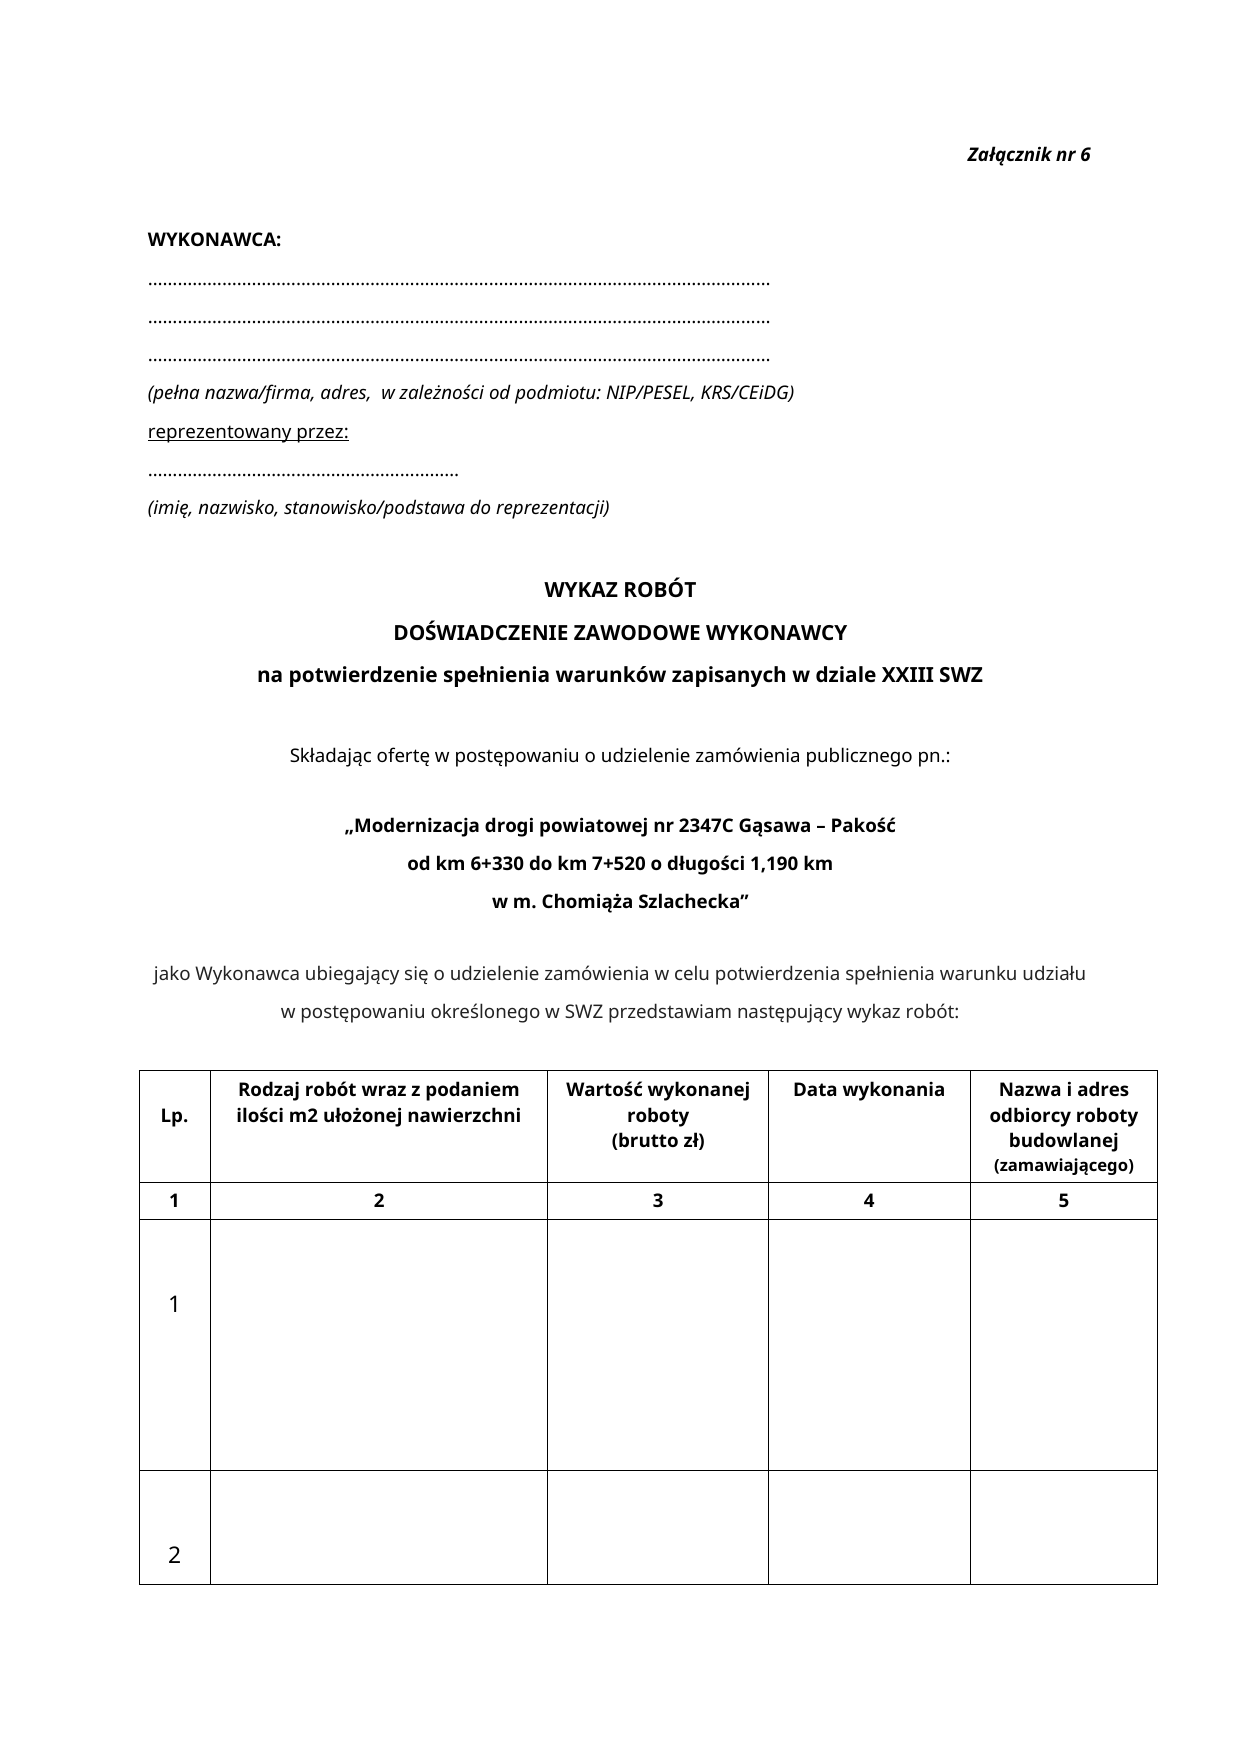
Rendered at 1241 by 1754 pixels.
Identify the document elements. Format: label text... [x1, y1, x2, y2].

table_header Data wykonania [769, 1071, 970, 1182]
table_cell [211, 1220, 547, 1469]
table_cell [971, 1471, 1157, 1584]
text DOŚWIADCZENIE ZAWODOWE WYKONAWCY [148, 618, 1093, 646]
table_cell 1 [140, 1220, 210, 1469]
table_cell [548, 1471, 768, 1584]
text (imię, nazwisko, stanowisko/podstawa do reprezentacji) [148, 494, 1096, 520]
text ……………………………………………………………………………………………………………… [148, 303, 1081, 329]
table_cell [769, 1220, 970, 1469]
text na potwierdzenie spełnienia warunków zapisanych w dziale XXIII SWZ [148, 660, 1093, 689]
table_cell 1 [140, 1183, 210, 1219]
table_header Wartość wykonanej roboty (brutto zł) [548, 1071, 768, 1182]
table_cell 3 [548, 1183, 768, 1219]
text reprezentowany przez: [148, 418, 1093, 443]
table_cell [971, 1220, 1157, 1469]
table_cell 5 [971, 1183, 1157, 1219]
text „Modernizacja drogi powiatowej nr 2347C Gąsawa – Pakość [148, 812, 1093, 838]
text Składając ofertę w postępowaniu o udzielenie zamówienia publicznego pn.: [148, 742, 1093, 768]
text w m. Chomiąża Szlachecka” [148, 889, 1093, 914]
table_header Nazwa i adres odbiorcy roboty budowlanej (zamawiającego) [971, 1071, 1157, 1182]
table_cell 2 [140, 1471, 210, 1584]
text jako Wykonawca ubiegający się o udzielenie zamówienia w celu potwierdzenia spełnienia warunku udziału w postępowaniu określonego w SWZ przedstawiam następujący wykaz robót: [148, 960, 1093, 1023]
text ……………………………………………………… [148, 456, 472, 482]
table_cell [548, 1220, 768, 1469]
text WYKONAWCA: [148, 227, 1093, 252]
table_cell [769, 1471, 970, 1584]
text WYKAZ ROBÓT [148, 575, 1093, 604]
text ……………………………………………………………………………………………………………… [148, 341, 1081, 367]
table_header Rodzaj robót wraz z podaniem ilości m2 ułożonej nawierzchni [211, 1071, 547, 1182]
table_cell 4 [769, 1183, 970, 1219]
text Załącznik nr 6 [148, 142, 1093, 167]
text ……………………………………………………………………………………………………………… [148, 265, 1081, 291]
table_header Lp. [140, 1071, 210, 1182]
table_cell [211, 1471, 547, 1584]
text od km 6+330 do km 7+520 o długości 1,190 km [148, 851, 1093, 876]
table_cell 2 [211, 1183, 547, 1219]
text (pełna nazwa/firma, adres, w zależności od podmiotu: NIP/PESEL, KRS/CEiDG) [148, 380, 1081, 405]
